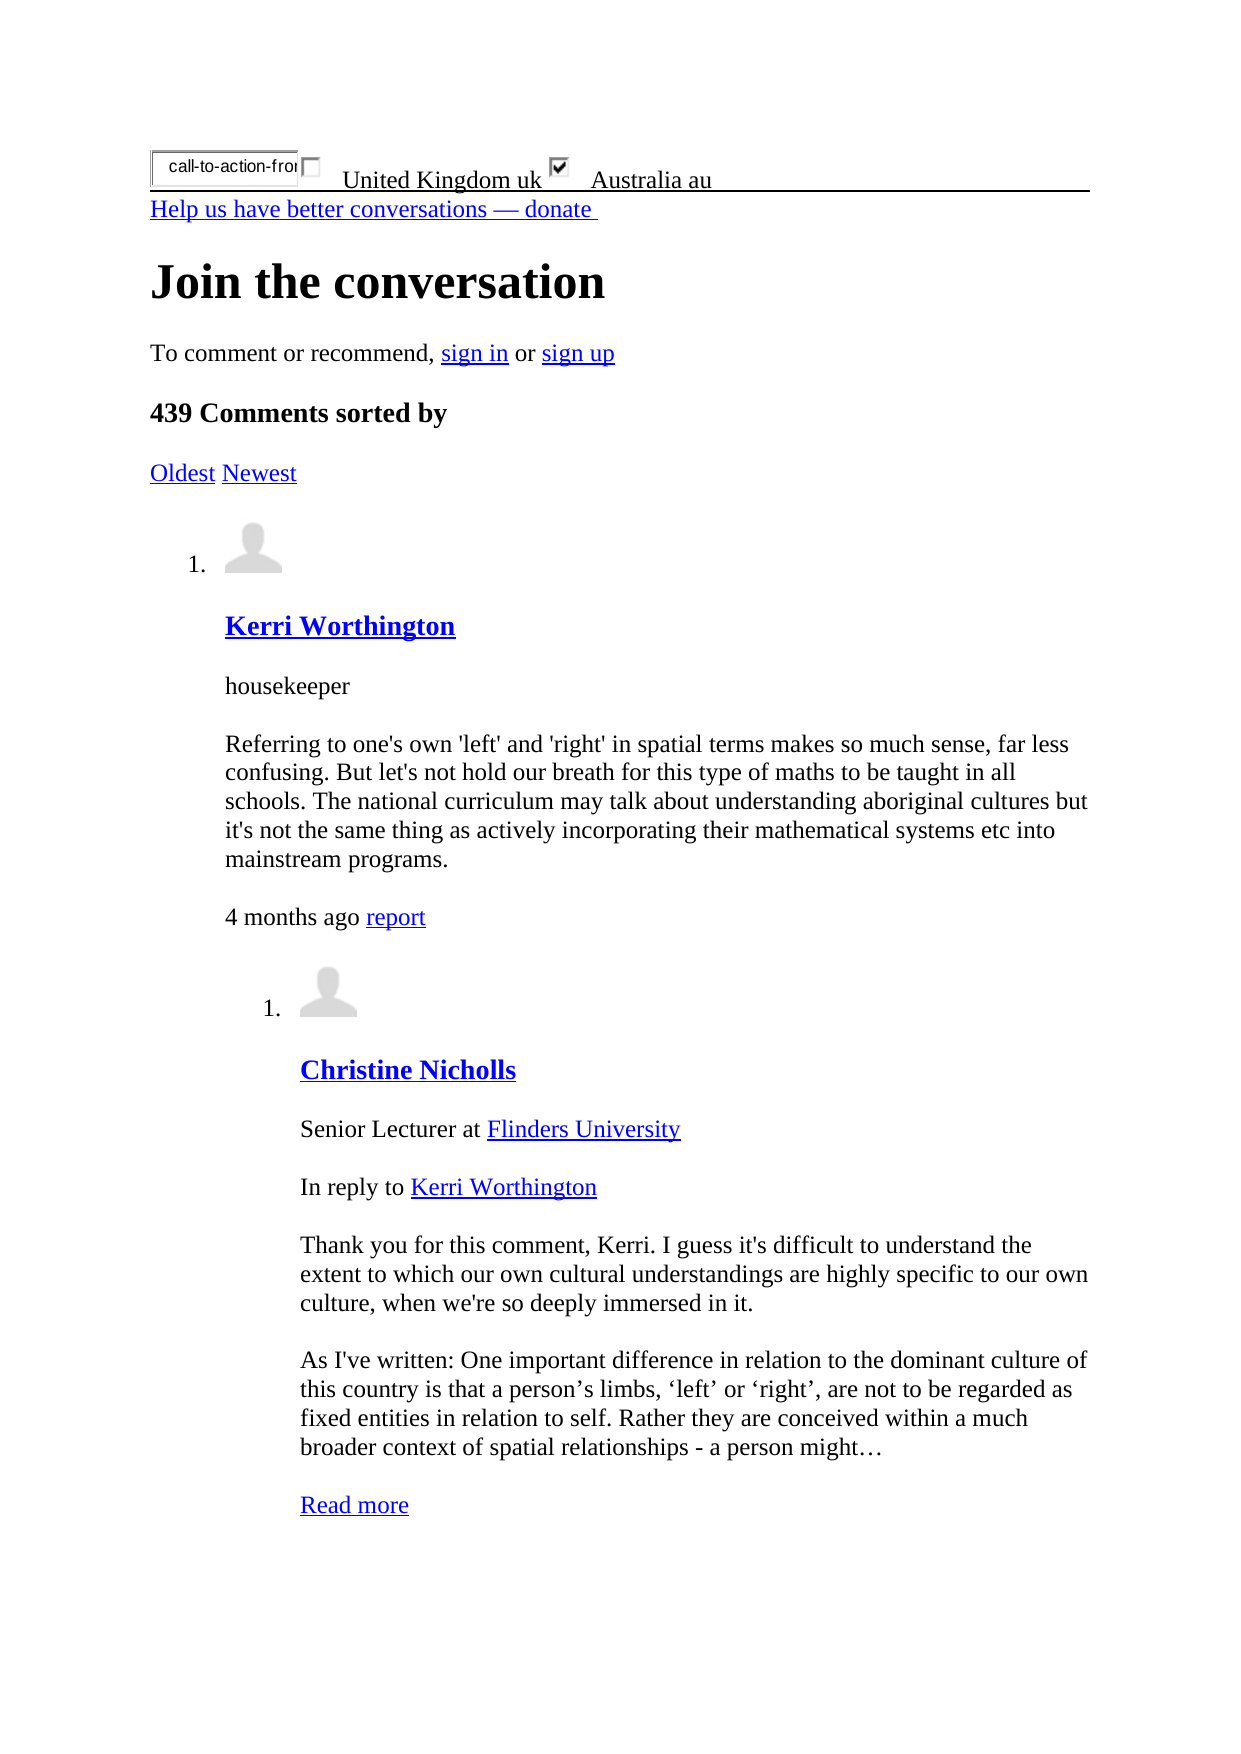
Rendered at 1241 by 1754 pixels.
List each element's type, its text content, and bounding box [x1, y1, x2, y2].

text United Kingdom uk Australia au [150, 150, 1090, 190]
text Kerri Worthington [225, 609, 1090, 642]
text Thank you for this comment, Kerri. I guess it's difficult to understand the extent to which our own cultural understandings are highly specific to our own culture, when we're so deeply immersed in it. [300, 1230, 1090, 1316]
text Christine Nicholls [300, 1053, 1090, 1085]
text As I've written: One important difference in relation to the dominant culture of this country is that a person’s limbs, ‘left’ or ‘right’, are not to be regarded as fixed entities in relation to self. Rather they are conceived within a much broader context of spatial relationships - a person might… [300, 1346, 1090, 1461]
text 439 Comments sorted by [150, 396, 1090, 429]
text Senior Lecturer at Flinders University [300, 1114, 1090, 1143]
text To comment or recommend, sign in or sign up [150, 338, 1090, 367]
text Referring to one's own 'left' and 'right' in spatial terms makes so much sense, far less confusing. But let's not hold our breath for this type of maths to be taught in all schools. The national curriculum may talk about understanding aboriginal cultures but it's not the same thing as actively incorporating their mathematical systems etc into mainstream programs. [225, 729, 1090, 872]
text 4 months ago report [225, 902, 1090, 930]
text Read more [300, 1490, 1090, 1518]
picture [225, 515, 282, 573]
picture [300, 959, 357, 1017]
text Help us have better conversations — donate [150, 194, 1090, 223]
text Oldest Newest [150, 458, 1090, 487]
text housekeeper [225, 671, 1090, 699]
text Join the conversation [150, 252, 1090, 309]
text In reply to Kerri Worthington [300, 1172, 1090, 1201]
